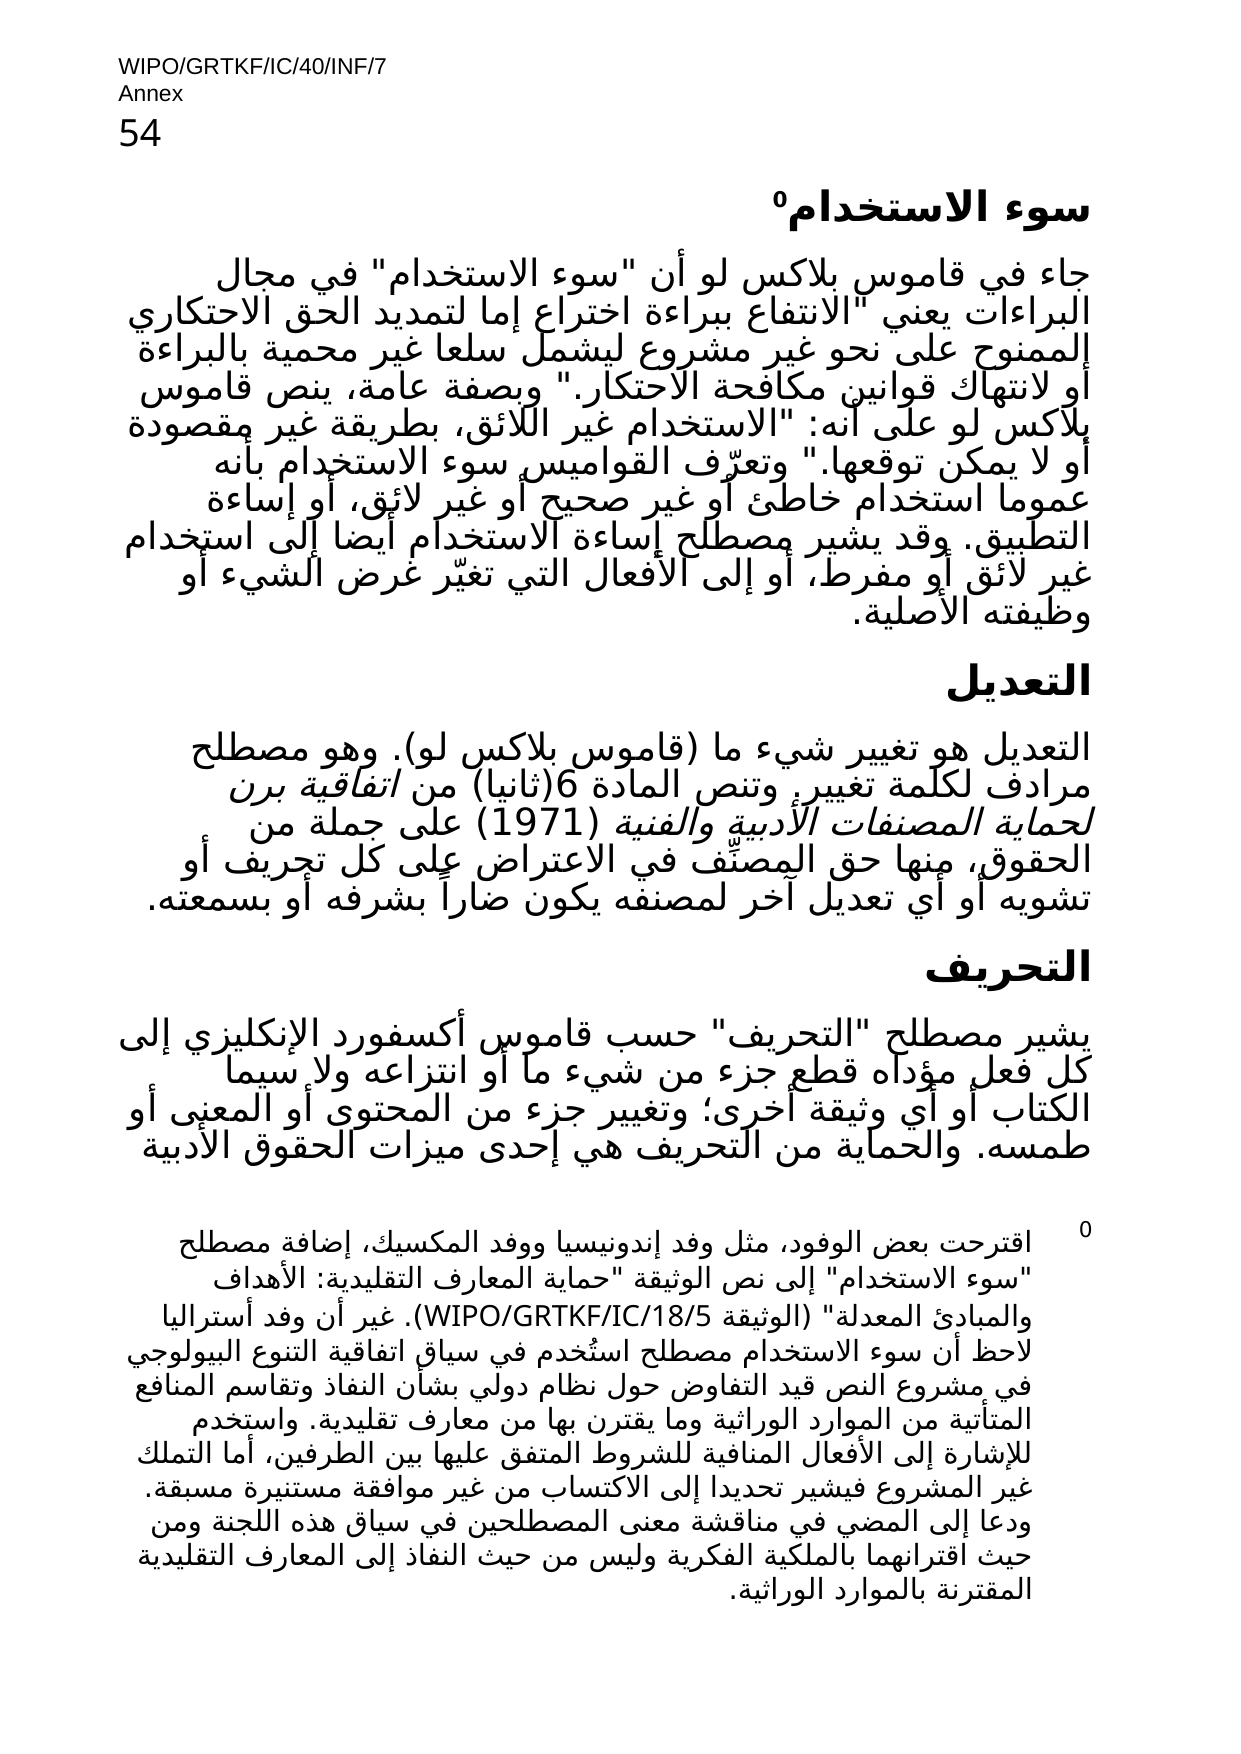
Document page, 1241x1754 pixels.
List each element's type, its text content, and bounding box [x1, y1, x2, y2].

text التعديل هو تغيير شيء ما (قاموس بلاكس لو). وهو مصطلح مرادف لكلمة تغيير. وتنص المادة 6(ثانيا) من اتفاقية برن لحماية المصنفات الأدبية والفنية (1971) على جملة من الحقوق، منها حق المصنِّف في الاعتراض على كل تحريف أو تشويه أو أي تعديل آخر لمصنفه يكون ضاراً بشرفه أو بسمعته. [118, 730, 1092, 918]
subtitle سوء الاستخدام [118, 183, 1092, 232]
subtitle التعديل [118, 657, 1092, 705]
subtitle التحريف [118, 943, 1092, 991]
text يشير مصطلح "التحريف" حسب قاموس أكسفورد الإنكليزي إلى كل فعل مؤداه قطع جزء من شيء ما أو انتزاعه ولا سيما الكتاب أو أي وثيقة أخرى؛ وتغيير جزء من المحتوى أو المعنى أو طمسه. والحماية من التحريف هي إحدى ميزات الحقوق الأدبية التي يتمتع بها المؤلف وفقا للمادة 6(ثانيا) من اتفاقية برن لحماية المصنفات الأدبية والفنية (1971). [118, 1016, 1092, 1166]
text جاء في قاموس بلاكس لو أن "سوء الاستخدام" في مجال البراءات يعني "الانتفاع ببراءة اختراع إما لتمديد الحق الاحتكاري الممنوح على نحو غير مشروع ليشمل سلعا غير محمية بالبراءة أو لانتهاك قوانين مكافحة الاحتكار." وبصفة عامة، ينص قاموس بلاكس لو على أنه: "الاستخدام غير اللائق، بطريقة غير مقصودة أو لا يمكن توقعها." وتعرّف القواميس سوء الاستخدام بأنه عموما استخدام خاطئ أو غير صحيح أو غير لائق، أو إساءة التطبيق. وقد يشير مصطلح إساءة الاستخدام أيضا إلى استخدام غير لائق أو مفرط، أو إلى الأفعال التي تغيّر غرض الشيء أو وظيفته الأصلية. [118, 257, 1092, 632]
